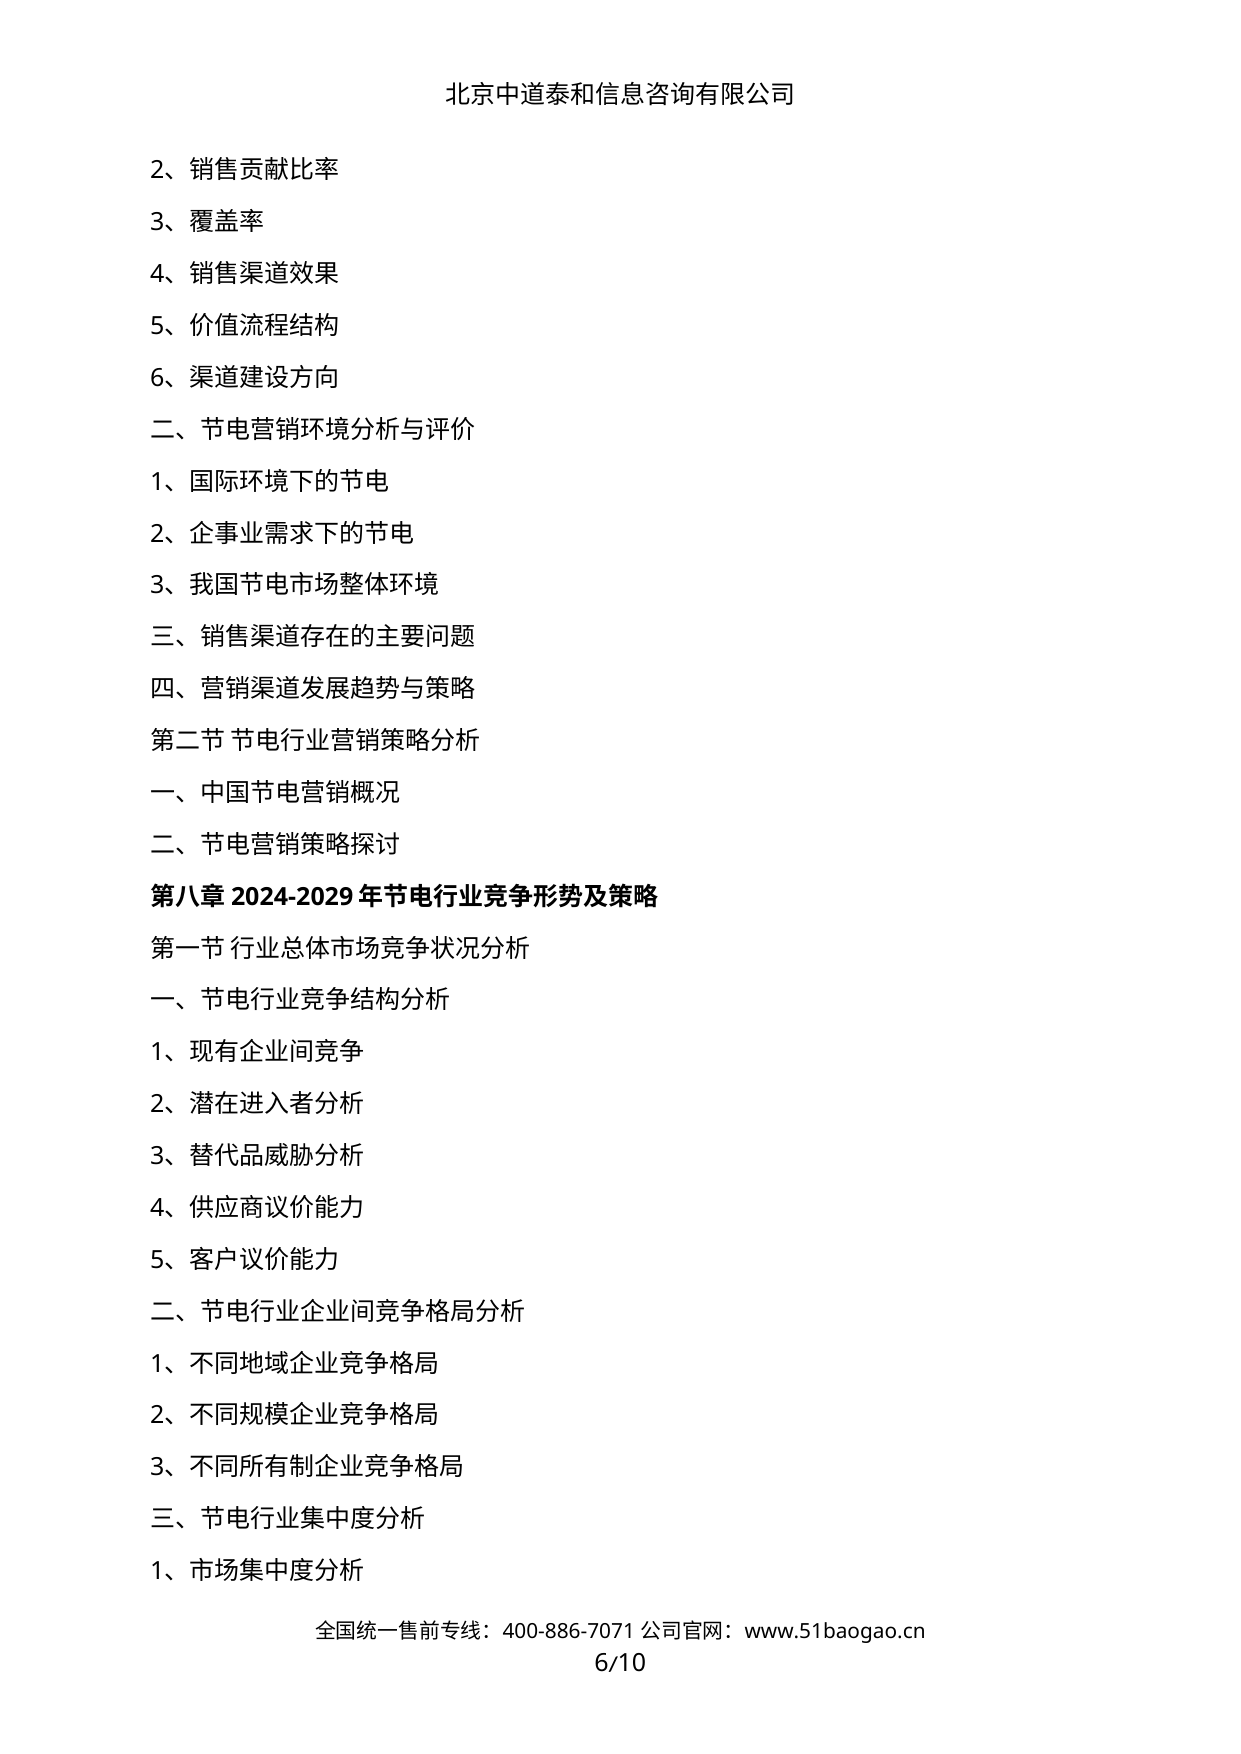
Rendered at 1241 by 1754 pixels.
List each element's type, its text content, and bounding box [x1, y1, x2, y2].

text 第二节 节电行业营销策略分析 [150, 721, 1090, 757]
text 6、渠道建设方向 [150, 357, 1090, 394]
text 三、节电行业集中度分析 [150, 1499, 1090, 1535]
text 三、销售渠道存在的主要问题 [150, 617, 1090, 653]
text 二、节电营销环境分析与评价 [150, 409, 1090, 446]
text 2、不同规模企业竞争格局 [150, 1395, 1090, 1431]
text 第一节 行业总体市场竞争状况分析 [150, 928, 1090, 964]
text 5、客户议价能力 [150, 1239, 1090, 1276]
text 第八章 2024-2029年节电行业竞争形势及策略 [150, 876, 1090, 912]
text 1、现有企业间竞争 [150, 1032, 1090, 1068]
text 3、替代品威胁分析 [150, 1136, 1090, 1172]
text 二、节电营销策略探讨 [150, 824, 1090, 861]
text 2、潜在进入者分析 [150, 1084, 1090, 1120]
text 4、销售渠道效果 [150, 254, 1090, 290]
text 3、不同所有制企业竞争格局 [150, 1447, 1090, 1483]
text 一、节电行业竞争结构分析 [150, 980, 1090, 1016]
text 一、中国节电营销概况 [150, 772, 1090, 809]
text 1、国际环境下的节电 [150, 461, 1090, 497]
text 2、销售贡献比率 [150, 150, 1090, 186]
text 3、覆盖率 [150, 202, 1090, 238]
text 二、节电行业企业间竞争格局分析 [150, 1291, 1090, 1327]
text 4、供应商议价能力 [150, 1187, 1090, 1224]
text 3、我国节电市场整体环境 [150, 565, 1090, 601]
text 2、企事业需求下的节电 [150, 513, 1090, 549]
text 1、不同地域企业竞争格局 [150, 1343, 1090, 1379]
text 四、营销渠道发展趋势与策略 [150, 669, 1090, 705]
text 1、市场集中度分析 [150, 1551, 1090, 1587]
text 5、价值流程结构 [150, 306, 1090, 342]
